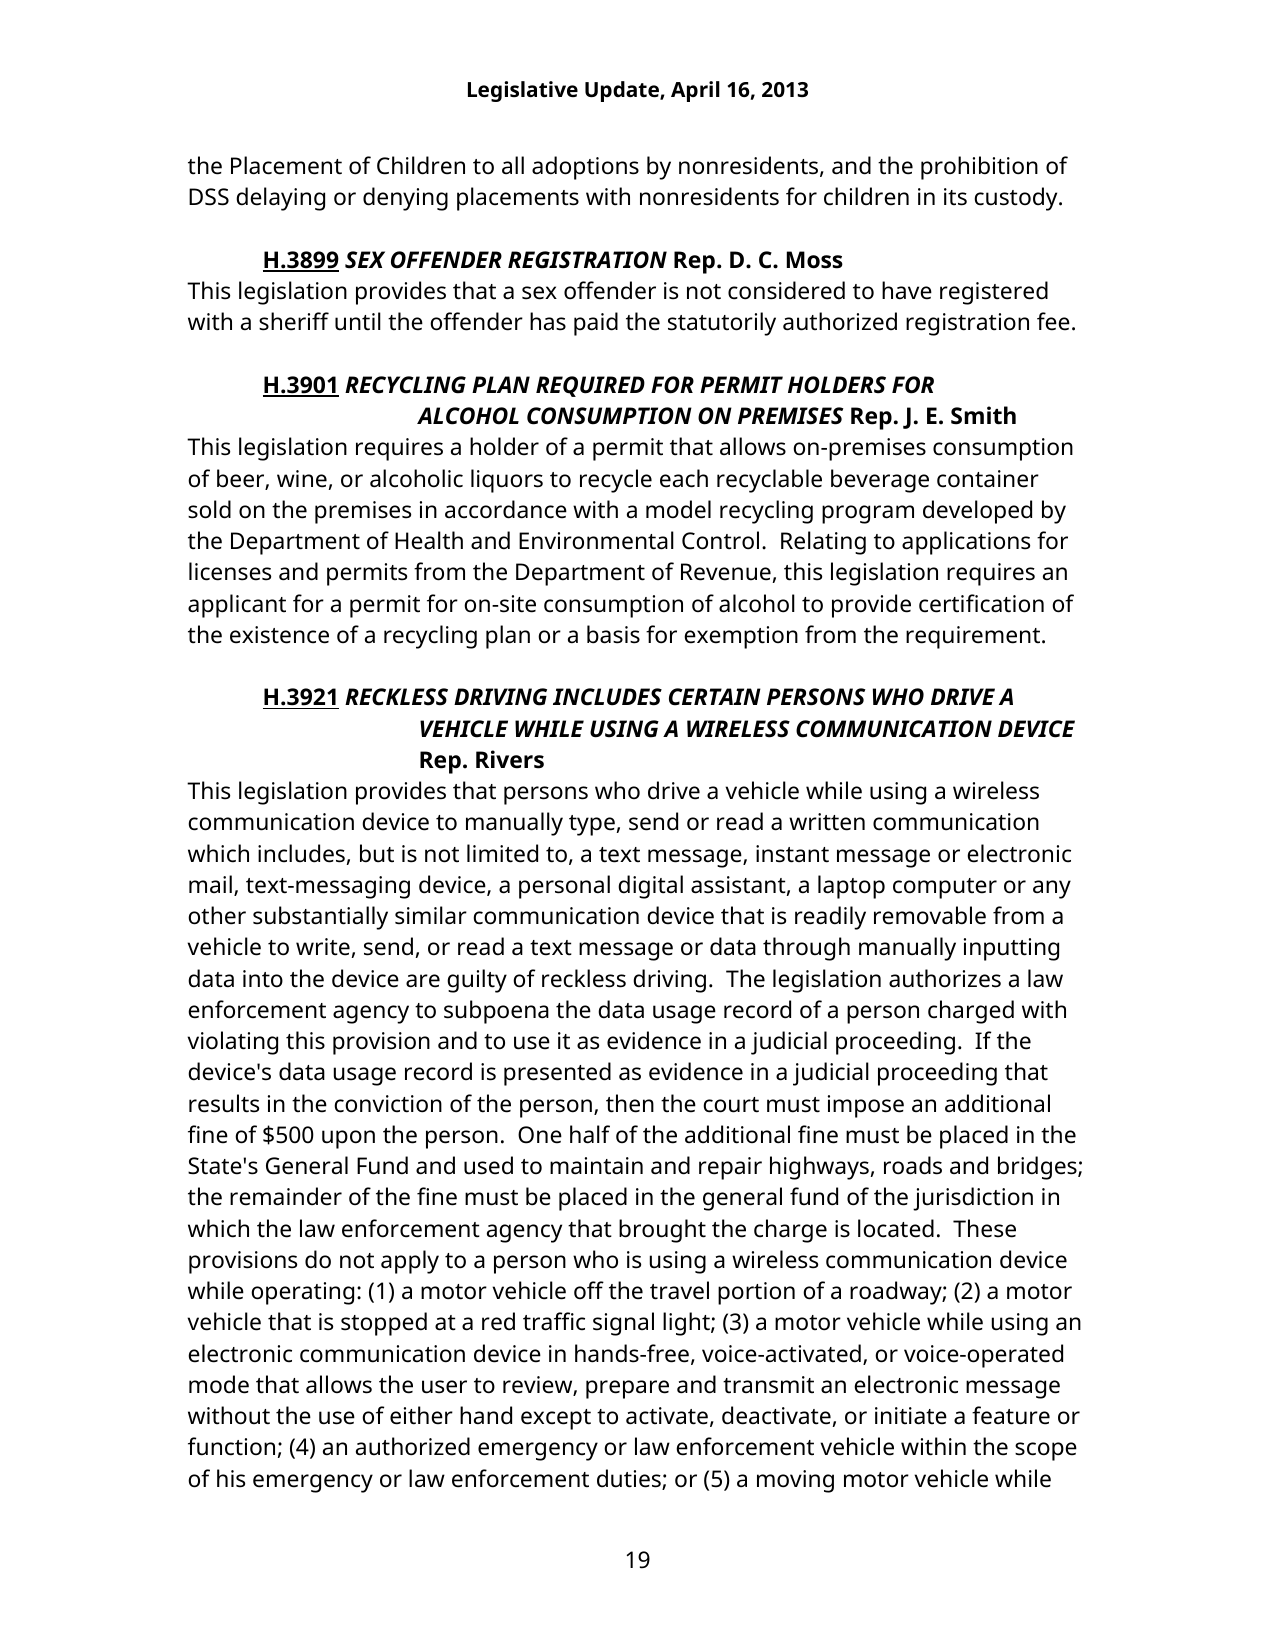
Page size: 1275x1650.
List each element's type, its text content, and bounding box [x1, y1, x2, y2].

text H.3901 RECYCLING PLAN REQUIRED FOR PERMIT HOLDERS FOR ALCOHOL CONSUMPTION ON PREMISES Rep. J. E. Smith This legislation requires a holder of a permit that allows on-premises consumption of beer, wine, or alcoholic liquors to recycle each recyclable beverage container sold on the premises in accordance with a model recycling program developed by the Department of Health and Environmental Control. Relating to applications for licenses and permits from the Department of Revenue, this legislation requires an applicant for a permit for on-site consumption of alcohol to provide certification of the existence of a recycling plan or a basis for exemption from the requirement. [187, 369, 1087, 650]
text H.3899 SEX OFFENDER REGISTRATION Rep. D. C. Moss [187, 244, 1087, 275]
text This legislation provides that a sex offender is not considered to have registered with a sheriff until the offender has paid the statutorily authorized registration fee. [187, 275, 1087, 337]
text H.3921 RECKLESS DRIVING INCLUDES CERTAIN PERSONS WHO DRIVE A VEHICLE WHILE USING A WIRELESS COMMUNICATION DEVICE Rep. Rivers [187, 681, 1087, 775]
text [187, 775, 1087, 1494]
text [187, 150, 1087, 212]
